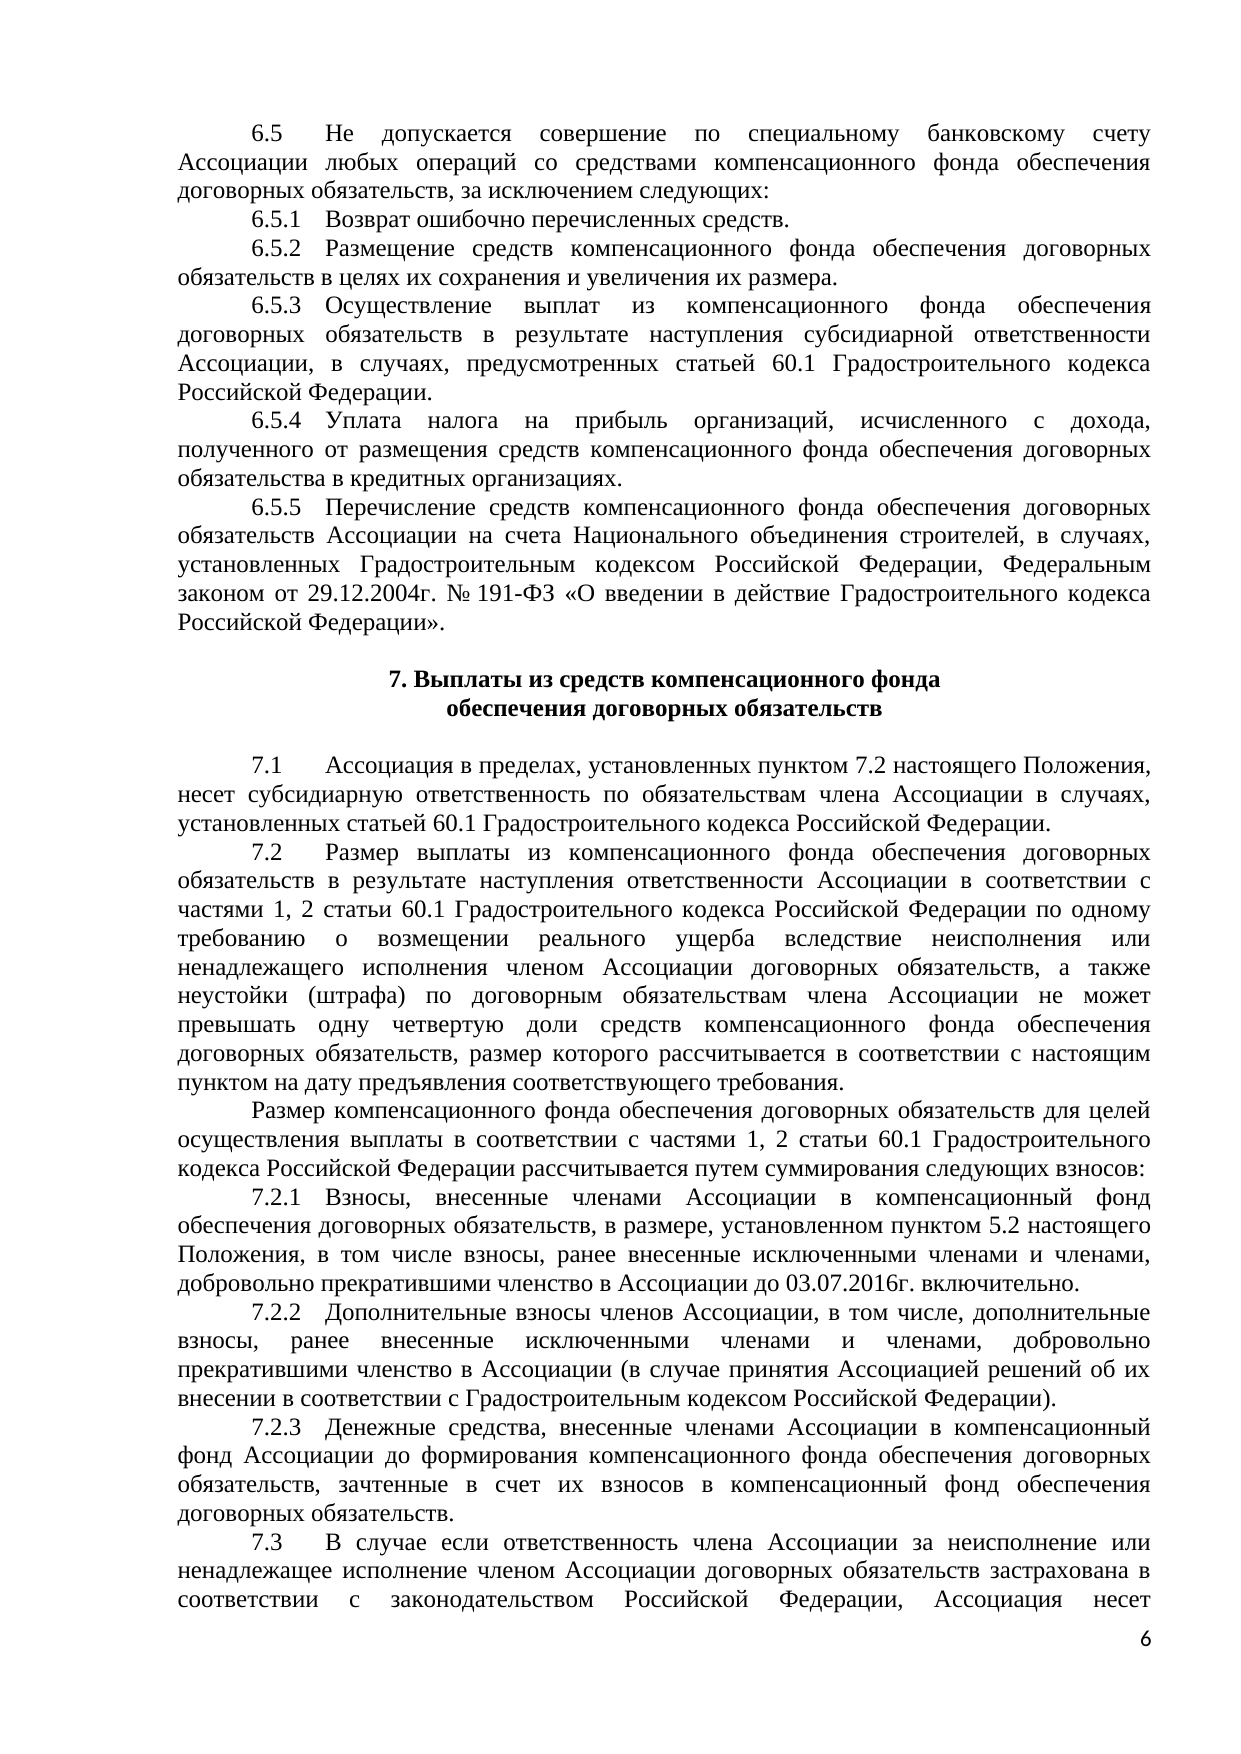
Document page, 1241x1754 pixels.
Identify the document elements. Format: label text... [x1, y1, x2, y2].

text 7.2.1 Взносы, внесенные членами Ассоциации в компенсационный фонд обеспечения договорных обязательств, в размере, установленном пунктом 5.2 настоящего Положения, в том числе взносы, ранее внесенные исключенными членами и членами, добровольно прекратившими членство в Ассоциации до 03.07.2016г. включительно. [177, 1182, 1152, 1297]
text 7.2.2 Дополнительные взносы членов Ассоциации, в том числе, дополнительные взносы, ранее внесенные исключенными членами и членами, добровольно прекратившими членство в Ассоциации (в случае принятия Ассоциацией решений об их внесении в соответствии с Градостроительным кодексом Российской Федерации). [177, 1297, 1152, 1412]
text 6.5.4 Уплата налога на прибыль организаций, исчисленного с дохода, полученного от размещения средств компенсационного фонда обеспечения договорных обязательства в кредитных организациях. [177, 406, 1152, 492]
text 7. Выплаты из средств компенсационного фонда [177, 664, 1152, 693]
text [177, 1527, 1152, 1613]
text 6.5.5 Перечисление средств компенсационного фонда обеспечения договорных обязательств Ассоциации на счета Национального объединения строителей, в случаях, установленных Градостроительным кодексом Российской Федерации, Федеральным законом от 29.12.2004г. № 191-ФЗ «О введении в действие Градостроительного кодекса Российской Федерации». [177, 492, 1152, 636]
text 6.5.2 Размещение средств компенсационного фонда обеспечения договорных обязательств в целях их сохранения и увеличения их размера. [177, 233, 1152, 291]
text 6.5.1 Возврат ошибочно перечисленных средств. [177, 204, 1152, 233]
text обеспечения договорных обязательств [177, 693, 1152, 722]
text 7.1 Ассоциация в пределах, установленных пунктом 7.2 настоящего Положения, несет субсидиарную ответственность по обязательствам члена Ассоциации в случаях, установленных статьей 60.1 Градостроительного кодекса Российской Федерации. [177, 751, 1152, 837]
text 7.2.3 Денежные средства, внесенные членами Ассоциации в компенсационный фонд Ассоциации до формирования компенсационного фонда обеспечения договорных обязательств, зачтенные в счет их взносов в компенсационный фонд обеспечения договорных обязательств. [177, 1412, 1152, 1527]
text 6.5 Не допускается совершение по специальному банковскому счету Ассоциации любых операций со средствами компенсационного фонда обеспечения договорных обязательств, за исключением следующих: [177, 118, 1152, 204]
text Размер компенсационного фонда обеспечения договорных обязательств для целей осуществления выплаты в соответствии с частями 1, 2 статьи 60.1 Градостроительного кодекса Российской Федерации рассчитывается путем суммирования следующих взносов: [177, 1096, 1152, 1182]
text 7.2 Размер выплаты из компенсационного фонда обеспечения договорных обязательств в результате наступления ответственности Ассоциации в соответствии с частями 1, 2 статьи 60.1 Градостроительного кодекса Российской Федерации по одному требованию о возмещении реального ущерба вследствие неисполнения или ненадлежащего исполнения членом Ассоциации договорных обязательств, а также неустойки (штрафа) по договорным обязательствам члена Ассоциации не может превышать одну четвертую доли средств компенсационного фонда обеспечения договорных обязательств, размер которого рассчитывается в соответствии с настоящим пунктом на дату предъявления соответствующего требования. [177, 837, 1152, 1096]
text 6.5.3 Осуществление выплат из компенсационного фонда обеспечения договорных обязательств в результате наступления субсидиарной ответственности Ассоциации, в случаях, предусмотренных статьей 60.1 Градостроительного кодекса Российской Федерации. [177, 291, 1152, 406]
